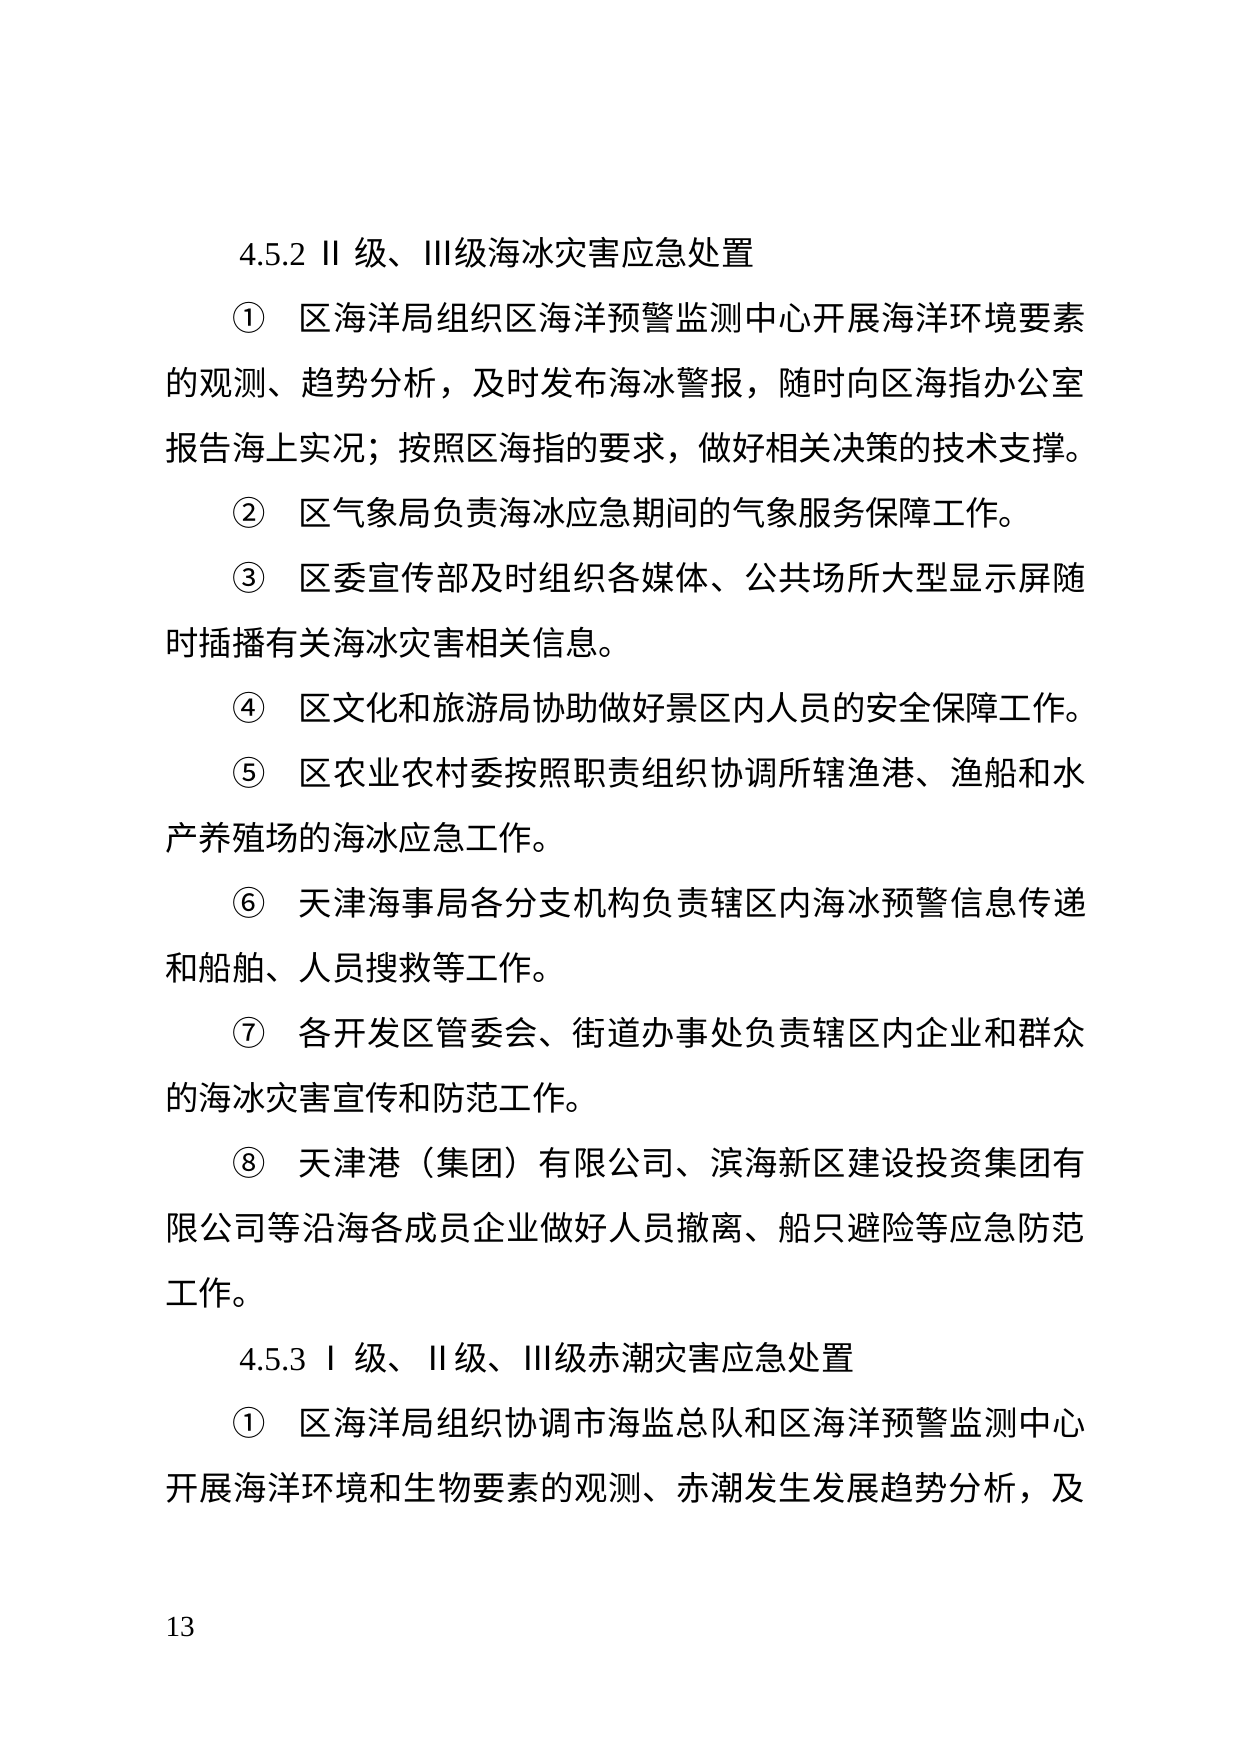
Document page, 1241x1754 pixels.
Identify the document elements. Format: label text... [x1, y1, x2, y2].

list 区海洋局组织区海洋预警监测中心开展海洋环境要素的观测、趋势分析，及时发布海冰警报，随时向区海指办公室报告海上实况；按照区海指的要求，做好相关决策的技术支撑。 [165, 283, 1087, 478]
list 天津港（集团）有限公司、滨海新区建设投资集团有限公司等沿海各成员企业做好人员撤离、船只避险等应急防范工作。 [165, 1128, 1087, 1323]
list 区农业农村委按照职责组织协调所辖渔港、渔船和水产养殖场的海冰应急工作。 [165, 738, 1087, 868]
text 4.5.2 Ⅱ级、Ⅲ级海冰灾害应急处置 [209, 218, 1087, 283]
list 天津海事局各分支机构负责辖区内海冰预警信息传递和船舶、人员搜救等工作。 [165, 868, 1087, 998]
list 区气象局负责海冰应急期间的气象服务保障工作。 [165, 478, 1087, 543]
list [165, 1388, 1087, 1518]
list 区文化和旅游局协助做好景区内人员的安全保障工作。 [165, 673, 1087, 738]
list 各开发区管委会、街道办事处负责辖区内企业和群众的海冰灾害宣传和防范工作。 [165, 998, 1087, 1128]
list 区委宣传部及时组织各媒体、公共场所大型显示屏随时插播有关海冰灾害相关信息。 [165, 543, 1087, 673]
text 4.5.3 Ⅰ级、Ⅱ级、Ⅲ级赤潮灾害应急处置 [209, 1323, 1087, 1388]
